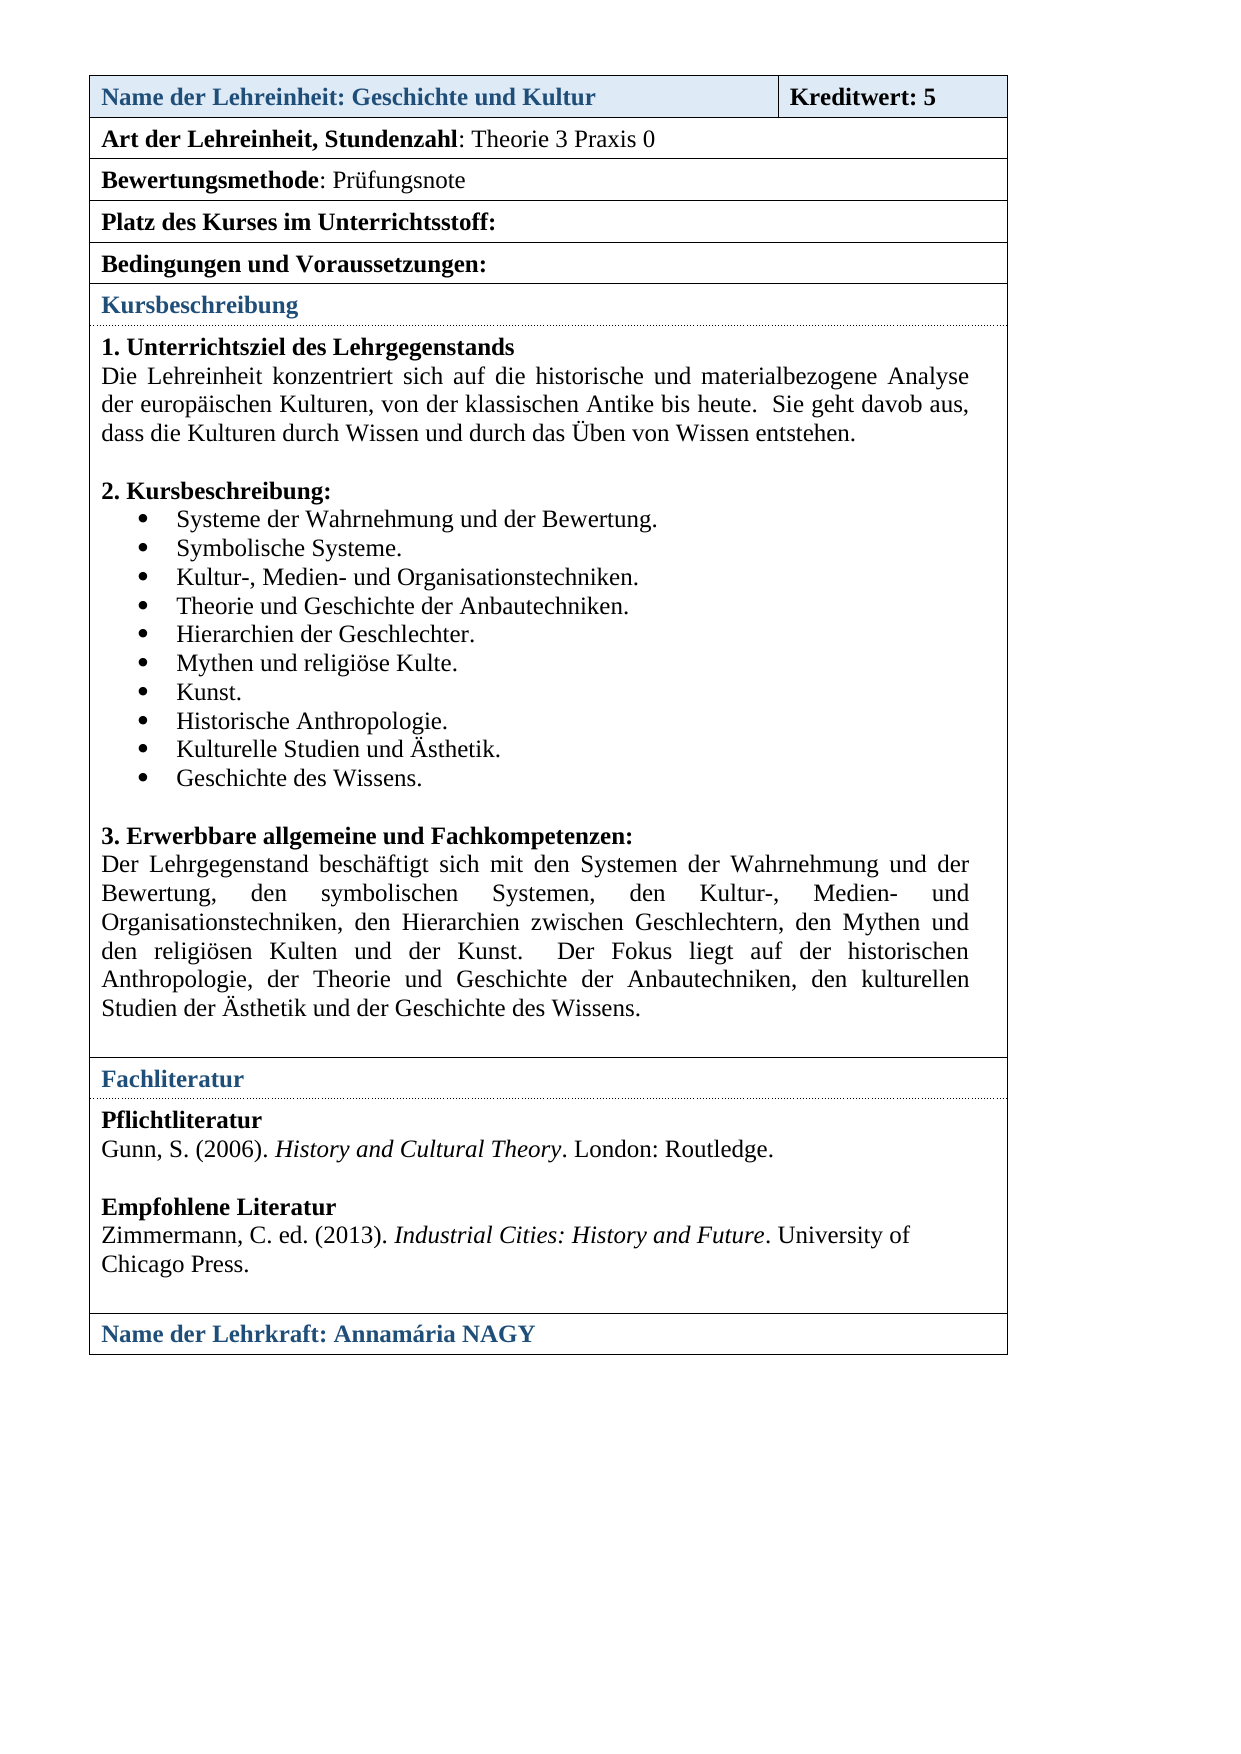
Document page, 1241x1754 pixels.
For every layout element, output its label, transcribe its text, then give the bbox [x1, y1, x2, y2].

table_header Kreditwert: 5 [779, 76, 1007, 117]
table_cell Bedingungen und Voraussetzungen: [90, 243, 1007, 283]
table_header Name der Lehreinheit: Geschichte und Kultur [90, 76, 778, 117]
table_cell 1. Unterrichtsziel des Lehrgegenstands Die Lehreinheit konzentriert sich auf die historische und materialbezogene Analyse der europäischen Kulturen, von der klassischen Antike bis heute. Sie geht davob aus, dass die Kulturen durch Wissen und durch das Üben von Wissen entstehen. 2. Kursbeschreibung: Systeme der Wahrnehmung und der Bewertung. Symbolische Systeme. Kultur-, Medien- und Organisationstechniken. Theorie und Geschichte der Anbautechniken. Hierarchien der Geschlechter. Mythen und religiöse Kulte. Kunst. Historische Anthropologie. Kulturelle Studien und Ästhetik. Geschichte des Wissens. 3. Erwerbbare allgemeine und Fachkompetenzen: Der Lehrgegenstand beschäftigt sich mit den Systemen der Wahrnehmung und der Bewertung, den symbolischen Systemen, den Kultur-, Medien- und Organisationstechniken, den Hierarchien zwischen Geschlechtern, den Mythen und den religiösen Kulten und der Kunst. Der Fokus liegt auf der historischen Anthropologie, der Theorie und Geschichte der Anbautechniken, den kulturellen Studien der Ästhetik und der Geschichte des Wissens. [90, 325, 1007, 1057]
table_cell Name der Lehrkraft: Annamária NAGY [90, 1314, 1007, 1354]
table_cell Platz des Kurses im Unterrichtsstoff: [90, 201, 1007, 242]
table_cell Art der Lehreinheit, Stundenzahl: Theorie 3 Praxis 0 [90, 118, 1007, 158]
table_cell Pflichtliteratur Gunn, S. (2006). History and Cultural Theory. London: Routledge. Empfohlene Literatur Zimmermann, C. ed. (2013). Industrial Cities: History and Future. University of Chicago Press. [90, 1098, 1007, 1312]
table_cell Bewertungsmethode: Prüfungsnote [90, 159, 1007, 200]
table_cell Kursbeschreibung [90, 284, 1007, 325]
table_cell Fachliteratur [90, 1058, 1007, 1098]
